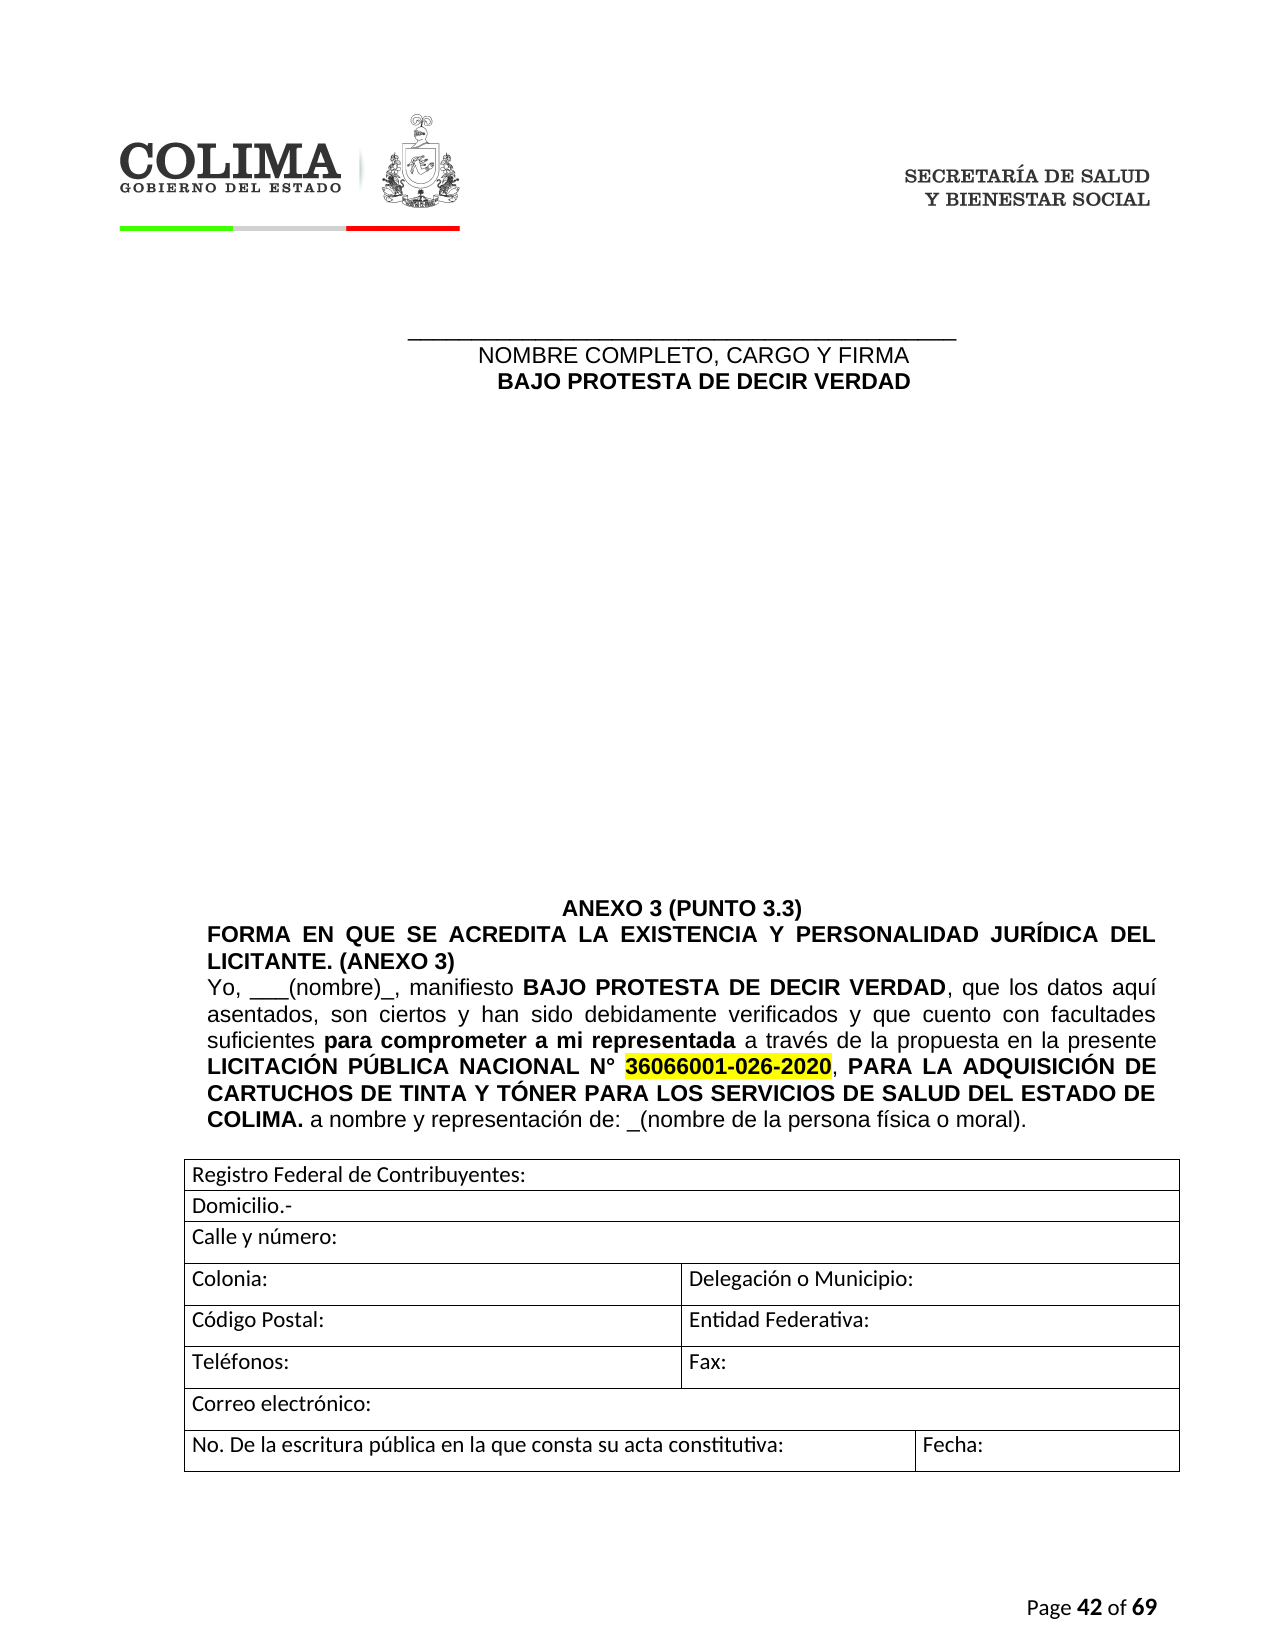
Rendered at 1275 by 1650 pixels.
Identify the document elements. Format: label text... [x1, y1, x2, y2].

table_cell Calle y número: [185, 1222, 1179, 1263]
table_cell Delegación o Municipio: [682, 1264, 1179, 1304]
table_cell Teléfonos: [185, 1347, 681, 1388]
table_cell Fax: [682, 1347, 1179, 1388]
text ANEXO 3 (PUNTO 3.3) [207, 895, 1157, 921]
table_cell Correo electrónico: [185, 1389, 1179, 1429]
table_cell Entidad Federativa: [682, 1306, 1179, 1346]
table_cell Domicilio.- [185, 1191, 1179, 1221]
text ___________________________________________ [207, 315, 1157, 342]
table_cell Colonia: [185, 1264, 681, 1304]
table_cell No. De la escritura pública en la que consta su acta constitutiva: [185, 1431, 915, 1471]
text FORMA EN QUE SE ACREDITA LA EXISTENCIA Y PERSONALIDAD JURÍDICA DEL LICITANTE. (ANEXO 3) [207, 921, 1157, 974]
text NOMBRE COMPLETO, CARGO Y FIRMA [281, 342, 1157, 368]
table_cell Fecha: [916, 1431, 1179, 1471]
table_header Registro Federal de Contribuyentes: [185, 1160, 1179, 1190]
text BAJO PROTESTA DE DECIR VERDAD [207, 368, 1157, 394]
picture [3, 29, 1267, 255]
text Yo, ___(nombre)_, manifiesto BAJO PROTESTA DE DECIR VERDAD, que los datos aquí asentados, son ciertos y han sido debidamente verificados y que cuento con facultades suficientes para comprometer a mi representada a través de la propuesta en la presente LICITACIÓN PÚBLICA NACIONAL N° 36066001-026-2020, PARA LA ADQUISICIÓN DE CARTUCHOS DE TINTA Y TÓNER PARA LOS SERVICIOS DE SALUD DEL ESTADO DE COLIMA. a nombre y representación de: _(nombre de la persona física o moral). [207, 974, 1157, 1132]
table_cell Código Postal: [185, 1306, 681, 1346]
